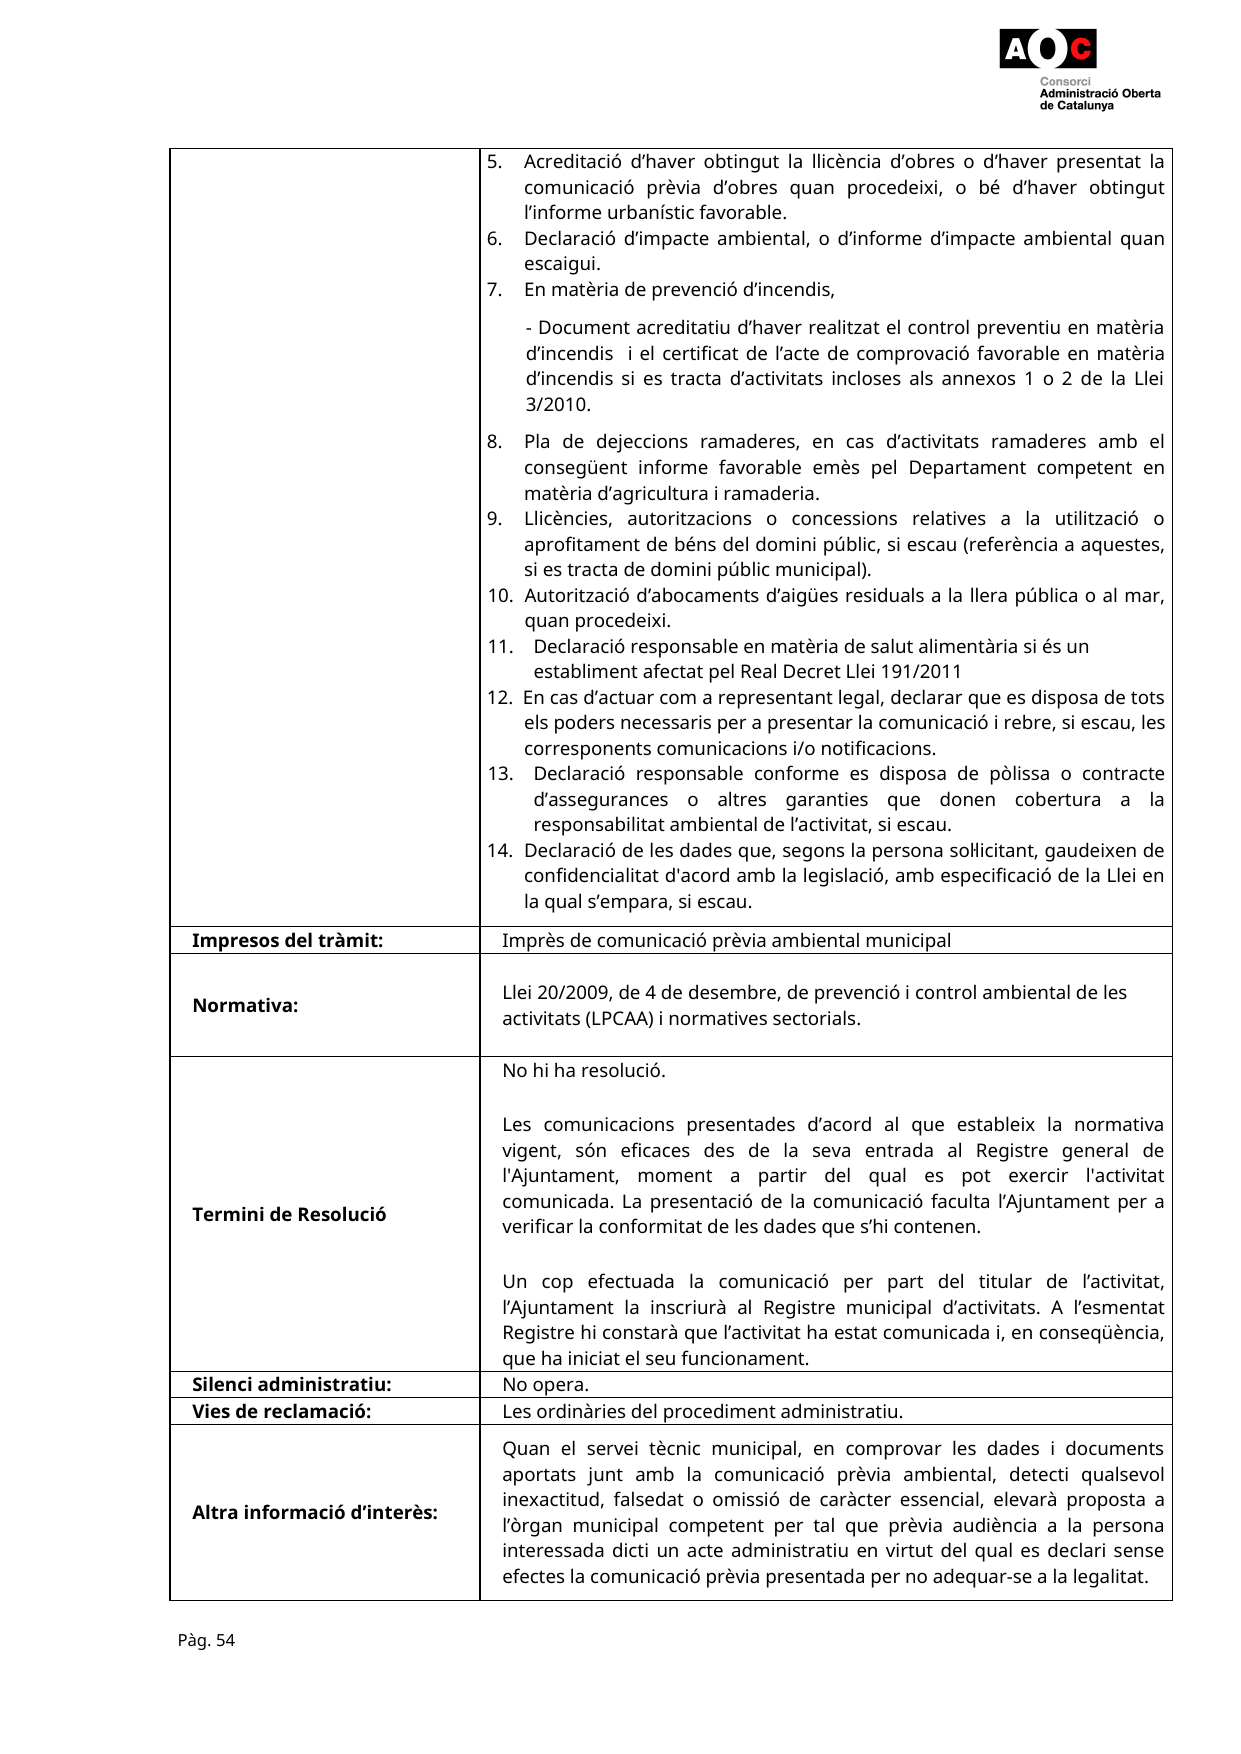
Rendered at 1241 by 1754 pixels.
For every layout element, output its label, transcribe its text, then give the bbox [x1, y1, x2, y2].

table_cell Impresos del tràmit: [171, 927, 479, 953]
table_cell Quan el servei tècnic municipal, en comprovar les dades i documents aportats junt amb la comunicació prèvia ambiental, detecti qualsevol inexactitud, falsedat o omissió de caràcter essencial, elevarà proposta a l’òrgan municipal competent per tal que prèvia audiència a la persona interessada dicti un acte administratiu en virtut del qual es declari sense efectes la comunicació prèvia presentada per no adequar-se a la legalitat. [481, 1425, 1172, 1599]
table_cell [481, 149, 1172, 926]
table_cell No hi ha resolució. Les comunicacions presentades d’acord al que estableix la normativa vigent, són eficaces des de la seva entrada al Registre general de l'Ajuntament, moment a partir del qual es pot exercir l'activitat comunicada. La presentació de la comunicació faculta l’Ajuntament per a verificar la conformitat de les dades que s’hi contenen. Un cop efectuada la comunicació per part del titular de l’activitat, l’Ajuntament la inscriurà al Registre municipal d’activitats. A l’esmentat Registre hi constarà que l’activitat ha estat comunicada i, en conseqüència, que ha iniciat el seu funcionament. [481, 1057, 1172, 1371]
table_cell Silenci administratiu: [171, 1372, 479, 1397]
picture [995, 24, 1166, 115]
table_cell No opera. [481, 1372, 1172, 1397]
table_cell Les ordinàries del procediment administratiu. [481, 1398, 1172, 1424]
table_cell Altra informació d’interès: [171, 1425, 479, 1599]
table_cell Normativa: [171, 954, 479, 1056]
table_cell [171, 149, 479, 926]
table_cell Vies de reclamació: [171, 1398, 479, 1424]
table_cell Llei 20/2009, de 4 de desembre, de prevenció i control ambiental de les activitats (LPCAA) i normatives sectorials. [481, 954, 1172, 1056]
table_cell Imprès de comunicació prèvia ambiental municipal [481, 927, 1172, 953]
table_cell Termini de Resolució [171, 1057, 479, 1371]
